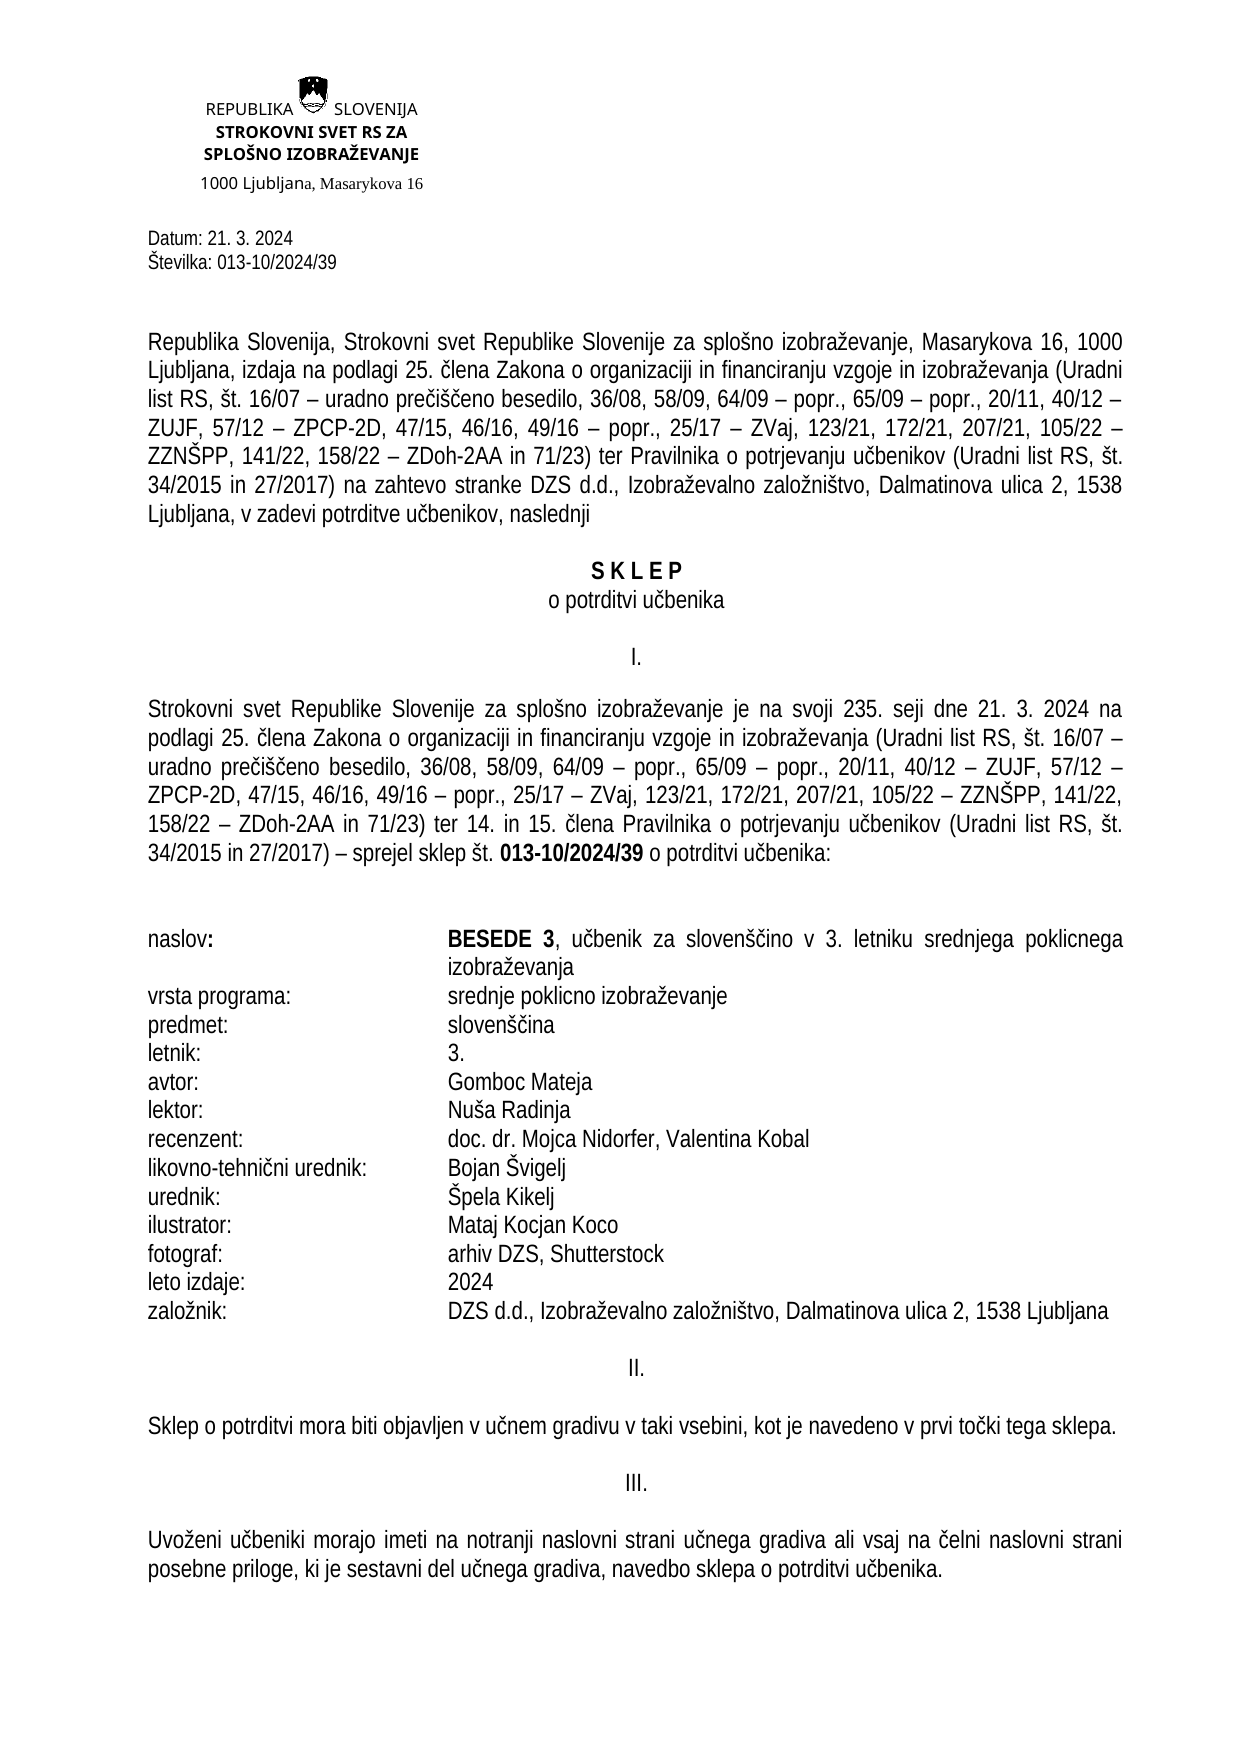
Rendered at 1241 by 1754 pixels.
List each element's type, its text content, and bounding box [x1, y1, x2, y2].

text Številka: 013-10/2024/39 [148, 250, 1125, 274]
text Uvoženi učbeniki morajo imeti na notranji naslovni strani učnega gradiva ali vsaj na čelni naslovni strani posebne priloge, ki je sestavni del učnega gradiva, navedbo sklepa o potrditvi učbenika. [148, 1525, 1125, 1582]
text o potrditvi učbenika [148, 584, 1125, 613]
text Strokovni svet Republike Slovenije za splošno izobraževanje je na svoji 235. seji dne 21. 3. 2024 na podlagi 25. člena Zakona o organizaciji in financiranju vzgoje in izobraževanja (Uradni list RS, št. 16/07 – uradno prečiščeno besedilo, 36/08, 58/09, 64/09 – popr., 65/09 – popr., 20/11, 40/12 – ZUJF, 57/12 – ZPCP-2D, 47/15, 46/16, 49/16 – popr., 25/17 – ZVaj, 123/21, 172/21, 207/21, 105/22 – ZZNŠPP, 141/22, 158/22 – ZDoh-2AA in 71/23) ter 14. in 15. člena Pravilnika o potrjevanju učbenikov (Uradni list RS, št. 34/2015 in 27/2017) – sprejel sklep št. 013-10/2024/39 o potrditvi učbenika: [148, 694, 1125, 866]
text urednik: Špela Kikelj [148, 1181, 1125, 1210]
picture [297, 75, 330, 116]
text recenzent: doc. dr. Mojca Nidorfer, Valentina Kobal [148, 1124, 1125, 1153]
text II. [148, 1353, 1125, 1382]
text Sklep o potrditvi mora biti objavljen v učnem gradivu v taki vsebini, kot je navedeno v prvi točki tega sklepa. [148, 1411, 1125, 1439]
text fotograf: arhiv DZS, Shutterstock [148, 1239, 1125, 1267]
text likovno-tehnični urednik: Bojan Švigelj [148, 1153, 1125, 1181]
text založnik: DZS d.d., Izobraževalno založništvo, Dalmatinova ulica 2, 1538 Ljubljana [148, 1296, 1125, 1325]
text ilustrator: Mataj Kocjan Koco [148, 1210, 1125, 1239]
text letnik: 3. [148, 1038, 1125, 1067]
text SPLOŠNO IZOBRAŽEVANJE [148, 143, 475, 166]
text naslov: BESEDE 3, učbenik za slovenščino v 3. letniku srednjega poklicnega izobraževanja [148, 924, 1125, 981]
text 1000 Ljubljana, Masarykova 16 [148, 172, 475, 194]
text leto izdaje: 2024 [148, 1267, 1125, 1296]
text vrsta programa: srednje poklicno izobraževanje [148, 981, 1125, 1009]
text avtor: Gomboc Mateja [148, 1067, 1125, 1096]
text REPUBLIKA SLOVENIJA [148, 75, 475, 120]
text lektor: Nuša Radinja [148, 1096, 1125, 1124]
text S K L E P [148, 556, 1125, 584]
text III. [148, 1468, 1125, 1497]
text Datum: 21. 3. 2024 [148, 226, 475, 250]
text predmet: slovenščina [148, 1009, 1125, 1038]
text Republika Slovenija, Strokovni svet Republike Slovenije za splošno izobraževanje, Masarykova 16, 1000 Ljubljana, izdaja na podlagi 25. člena Zakona o organizaciji in financiranju vzgoje in izobraževanja (Uradni list RS, št. 16/07 – uradno prečiščeno besedilo, 36/08, 58/09, 64/09 – popr., 65/09 – popr., 20/11, 40/12 – ZUJF, 57/12 – ZPCP-2D, 47/15, 46/16, 49/16 – popr., 25/17 – ZVaj, 123/21, 172/21, 207/21, 105/22 – ZZNŠPP, 141/22, 158/22 – ZDoh-2AA in 71/23) ter Pravilnika o potrjevanju učbenikov (Uradni list RS, št. 34/2015 in 27/2017) na zahtevo stranke DZS d.d., Izobraževalno založništvo, Dalmatinova ulica 2, 1538 Ljubljana, v zadevi potrditve učbenikov, naslednji [148, 327, 1125, 527]
text STROKOVNI SVET RS ZA [148, 120, 475, 143]
text I. [148, 642, 1125, 671]
